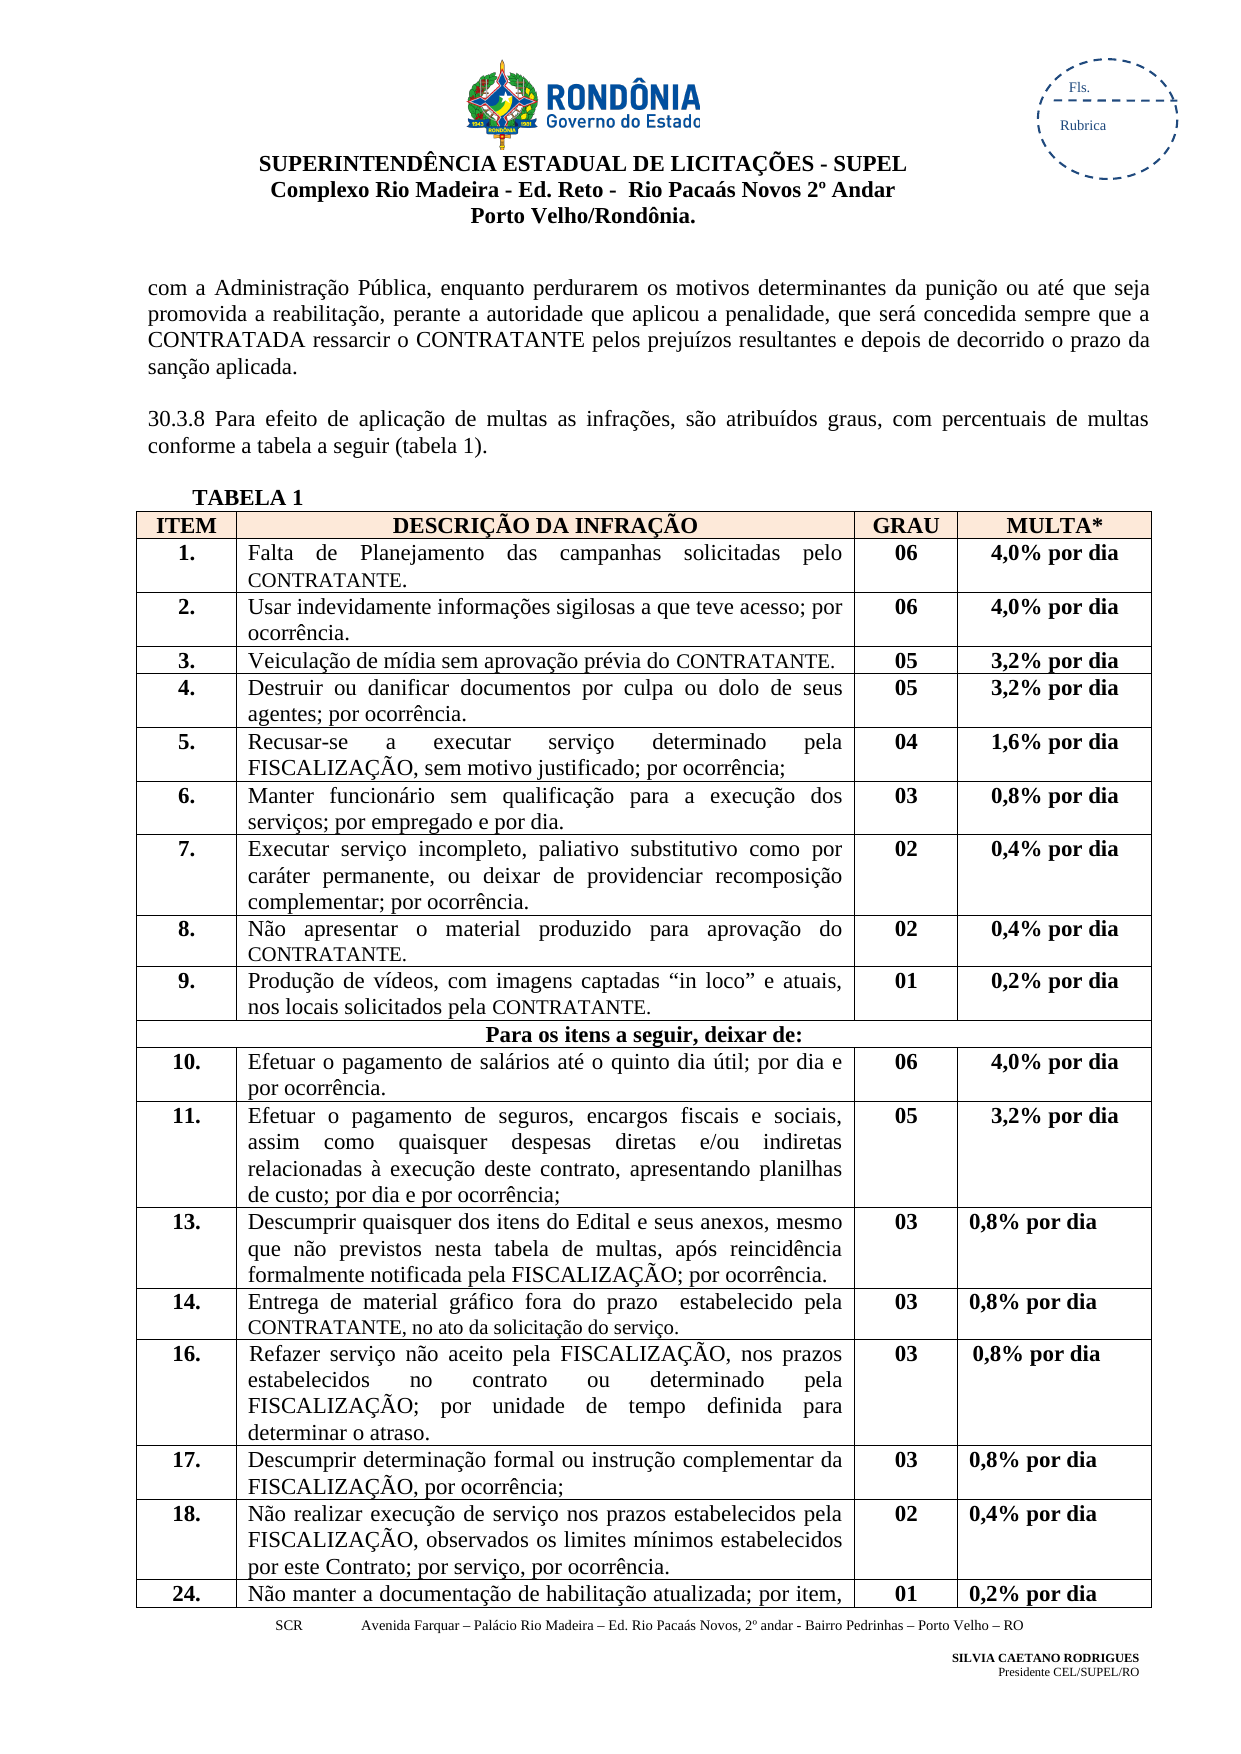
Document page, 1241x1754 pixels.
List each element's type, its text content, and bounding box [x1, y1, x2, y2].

table_cell 03 [855, 1340, 957, 1445]
table_cell Manter funcionário sem qualificação para a execução dos serviços; por empregado e por dia. [237, 782, 854, 834]
table_cell Recusar-se a executar serviço determinado pela FISCALIZAÇÃO, sem motivo justificado; por ocorrência; [237, 728, 854, 781]
table_cell 24. [137, 1580, 236, 1607]
table_cell 1. [137, 539, 236, 592]
table_cell 17. [137, 1446, 236, 1499]
table_cell 05 [855, 1102, 957, 1207]
table_cell 3,2% por dia [958, 647, 1151, 673]
table_cell 18. [137, 1500, 236, 1579]
table_header MULTA* [958, 512, 1151, 538]
table_cell 3,2% por dia [958, 1102, 1151, 1207]
table_cell Destruir ou danificar documentos por culpa ou dolo de seus agentes; por ocorrência. [237, 674, 854, 727]
table_cell 0,2% por dia [958, 967, 1151, 1020]
table_cell 0,8% por dia [958, 1208, 1151, 1287]
table_cell 1,6% por dia [958, 728, 1151, 781]
table_cell Refazer serviço não aceito pela FISCALIZAÇÃO, nos prazos estabelecidos no contrato ou determinado pela FISCALIZAÇÃO; por unidade de tempo definida para determinar o atraso. [237, 1340, 854, 1445]
table_cell 13. [137, 1208, 236, 1287]
table_cell 0,8% por dia [958, 782, 1151, 834]
text TABELA 1 [148, 484, 1152, 511]
table_cell 0,4% por dia [958, 1500, 1151, 1579]
table_cell Descumprir determinação formal ou instrução complementar da FISCALIZAÇÃO, por ocorrência; [237, 1446, 854, 1499]
table_cell Efetuar o pagamento de salários até o quinto dia útil; por dia e por ocorrência. [237, 1048, 854, 1101]
table_cell 4,0% por dia [958, 1048, 1151, 1101]
table_cell 06 [855, 593, 957, 646]
table_cell 0,8% por dia [958, 1289, 1151, 1339]
table_cell 03 [855, 782, 957, 834]
table_cell Entrega de material gráfico fora do prazo estabelecido pela CONTRATANTE, no ato da solicitação do serviço. [237, 1289, 854, 1339]
table_cell Falta de Planejamento das campanhas solicitadas pelo CONTRATANTE. [237, 539, 854, 592]
text 30.3.8 Para efeito de aplicação de multas as infrações, são atribuídos graus, com percentuais de multas conforme a tabela a seguir (tabela 1). [148, 405, 1152, 458]
table_cell Usar indevidamente informações sigilosas a que teve acesso; por ocorrência. [237, 593, 854, 646]
table_cell Produção de vídeos, com imagens captadas “in loco” e atuais, nos locais solicitados pela CONTRATANTE. [237, 967, 854, 1020]
table_cell 03 [855, 1446, 957, 1499]
table_header DESCRIÇÃO DA INFRAÇÃO [237, 512, 854, 538]
table_cell 05 [855, 647, 957, 673]
table_cell 4,0% por dia [958, 593, 1151, 646]
table_cell 7. [137, 835, 236, 914]
table_cell 8. [137, 916, 236, 966]
table_cell 9. [137, 967, 236, 1020]
table_cell 0,8% por dia [958, 1340, 1151, 1445]
table_cell 01 [855, 1580, 957, 1607]
table_cell Veiculação de mídia sem aprovação prévia do CONTRATANTE. [237, 647, 854, 673]
table_cell 2. [137, 593, 236, 646]
table_header ITEM [137, 512, 236, 538]
table_cell 02 [855, 835, 957, 914]
table_cell Não manter a documentação de habilitação atualizada; por item, por ocorrência. [237, 1580, 854, 1607]
table_cell 02 [855, 916, 957, 966]
table_cell 02 [855, 1500, 957, 1579]
table_cell 01 [855, 967, 957, 1020]
table_cell Efetuar o pagamento de seguros, encargos fiscais e sociais, assim como quaisquer despesas diretas e/ou indiretas relacionadas à execução deste contrato, apresentando planilhas de custo; por dia e por ocorrência; [237, 1102, 854, 1207]
table_cell 5. [137, 728, 236, 781]
table_cell 6. [137, 782, 236, 834]
table_cell 03 [855, 1208, 957, 1287]
table_cell Para os itens a seguir, deixar de: [137, 1021, 1151, 1047]
table_cell 3. [137, 647, 236, 673]
picture [466, 59, 700, 150]
table_cell 16. [137, 1340, 236, 1445]
table_cell 4,0% por dia [958, 539, 1151, 592]
table_cell Descumprir quaisquer dos itens do Edital e seus anexos, mesmo que não previstos nesta tabela de multas, após reincidência formalmente notificada pela FISCALIZAÇÃO; por ocorrência. [237, 1208, 854, 1287]
table_cell 10. [137, 1048, 236, 1101]
table_cell 0,2% por dia [958, 1580, 1151, 1607]
table_cell 14. [137, 1289, 236, 1339]
table_cell 3,2% por dia [958, 674, 1151, 727]
table_cell 06 [855, 539, 957, 592]
table_cell Executar serviço incompleto, paliativo substitutivo como por caráter permanente, ou deixar de providenciar recomposição complementar; por ocorrência. [237, 835, 854, 914]
table_cell 04 [855, 728, 957, 781]
table_cell 11. [137, 1102, 236, 1207]
table_cell Não realizar execução de serviço nos prazos estabelecidos pela FISCALIZAÇÃO, observados os limites mínimos estabelecidos por este Contrato; por serviço, por ocorrência. [237, 1500, 854, 1579]
table_cell 4. [137, 674, 236, 727]
table_header GRAU [855, 512, 957, 538]
table_cell Não apresentar o material produzido para aprovação do CONTRATANTE. [237, 916, 854, 966]
table_cell 0,4% por dia [958, 916, 1151, 966]
table_cell 0,4% por dia [958, 835, 1151, 914]
table_cell 05 [855, 674, 957, 727]
table_cell 06 [855, 1048, 957, 1101]
table_cell 03 [855, 1289, 957, 1339]
table_cell 0,8% por dia [958, 1446, 1151, 1499]
